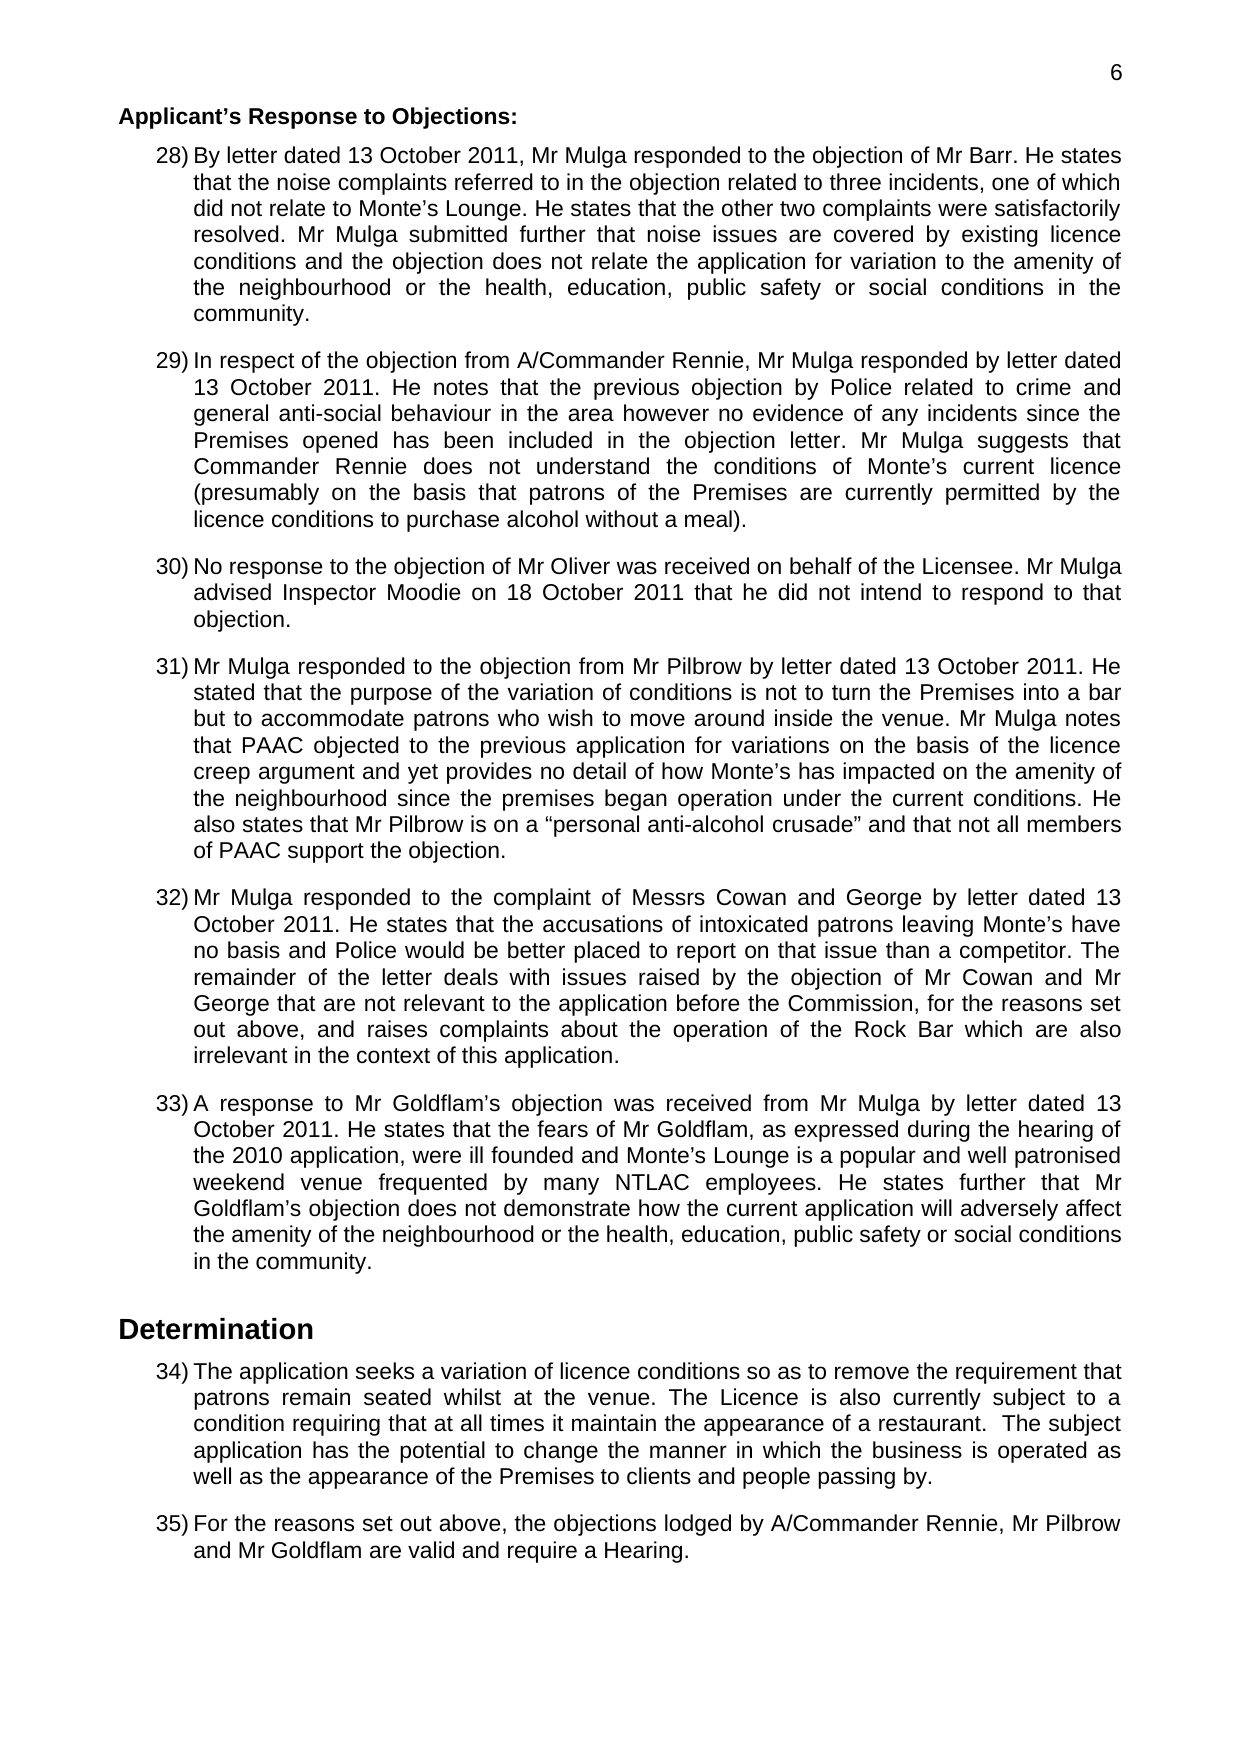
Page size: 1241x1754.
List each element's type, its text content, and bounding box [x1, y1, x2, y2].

list Mr Mulga responded to the complaint of Messrs Cowan and George by letter dated 13 October 2011. He states that the accusations of intoxicated patrons leaving Monte’s have no basis and Police would be better placed to report on that issue than a competitor. The remainder of the letter deals with issues raised by the objection of Mr Cowan and Mr George that are not relevant to the application before the Commission, for the reasons set out above, and raises complaints about the operation of the Rock Bar which are also irrelevant in the context of this application. [156, 884, 1122, 1069]
list No response to the objection of Mr Oliver was received on behalf of the Licensee. Mr Mulga advised Inspector Moodie on 18 October 2011 that he did not intend to respond to that objection. [156, 553, 1122, 632]
list For the reasons set out above, the objections lodged by A/Commander Rennie, Mr Pilbrow and Mr Goldflam are valid and require a Hearing. [156, 1510, 1122, 1563]
list A response to Mr Goldflam’s objection was received from Mr Mulga by letter dated 13 October 2011. He states that the fears of Mr Goldflam, as expressed during the hearing of the 2010 application, were ill founded and Monte’s Lounge is a popular and well patronised weekend venue frequented by many NTLAC employees. He states further that Mr Goldflam’s objection does not demonstrate how the current application will adversely affect the amenity of the neighbourhood or the health, education, public safety or social conditions in the community. [156, 1090, 1122, 1274]
list By letter dated 13 October 2011, Mr Mulga responded to the objection of Mr Barr. He states that the noise complaints referred to in the objection related to three incidents, one of which did not relate to Monte’s Lounge. He states that the other two complaints were satisfactorily resolved. Mr Mulga submitted further that noise issues are covered by existing licence conditions and the objection does not relate the application for variation to the amenity of the neighbourhood or the health, education, public safety or social conditions in the community. [156, 142, 1122, 327]
list Mr Mulga responded to the objection from Mr Pilbrow by letter dated 13 October 2011. He stated that the purpose of the variation of conditions is not to turn the Premises into a bar but to accommodate patrons who wish to move around inside the venue. Mr Mulga notes that PAAC objected to the previous application for variations on the basis of the licence creep argument and yet provides no detail of how Monte’s has impacted on the amenity of the neighbourhood since the premises began operation under the current conditions. He also states that Mr Pilbrow is on a “personal anti-alcohol crusade” and that not all members of PAAC support the objection. [156, 653, 1122, 863]
subtitle Determination [118, 1312, 1122, 1345]
subtitle Applicant’s Response to Objections: [118, 103, 1122, 130]
list The application seeks a variation of licence conditions so as to remove the requirement that patrons remain seated whilst at the venue. The Licence is also currently subject to a condition requiring that at all times it maintain the appearance of a restaurant. The subject application has the potential to change the manner in which the business is operated as well as the appearance of the Premises to clients and people passing by. [156, 1358, 1122, 1489]
list In respect of the objection from A/Commander Rennie, Mr Mulga responded by letter dated 13 October 2011. He notes that the previous objection by Police related to crime and general anti-social behaviour in the area however no evidence of any incidents since the Premises opened has been included in the objection letter. Mr Mulga suggests that Commander Rennie does not understand the conditions of Monte’s current licence (presumably on the basis that patrons of the Premises are currently permitted by the licence conditions to purchase alcohol without a meal). [156, 347, 1122, 532]
